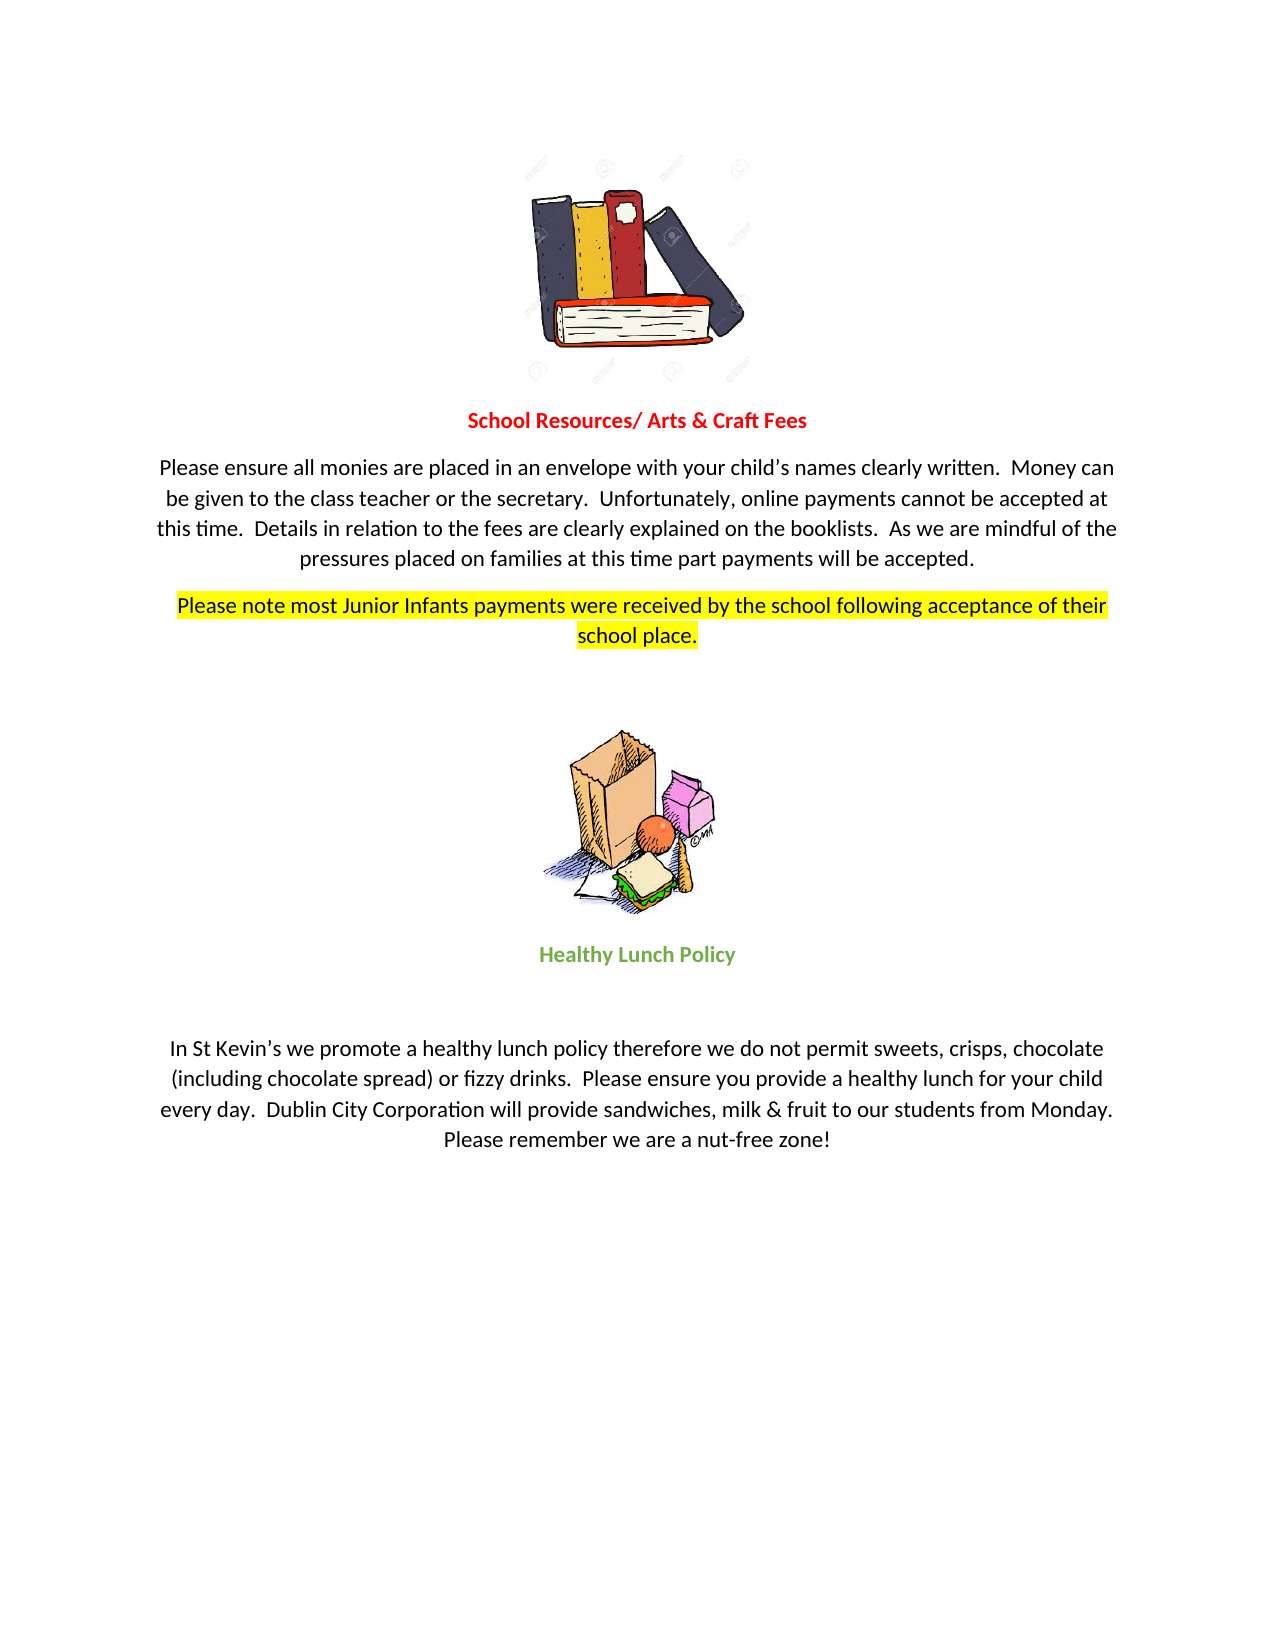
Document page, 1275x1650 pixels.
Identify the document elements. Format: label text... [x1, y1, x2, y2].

text School Resources/ Arts & Craft Fees [150, 407, 1125, 434]
text Healthy Lunch Policy [150, 941, 1125, 969]
text In St Kevin’s we promote a healthy lunch policy therefore we do not permit sweets, crisps, chocolate (including chocolate spread) or fizzy drinks. Please ensure you provide a healthy lunch for your child every day. Dublin City Corporation will provide sandwiches, milk & fruit to our students from Monday. Please remember we are a nut-free zone! [150, 1034, 1125, 1153]
text Please ensure all monies are placed in an envelope with your child’s names clearly written. Money can be given to the class teacher or the secretary. Unfortunately, online payments cannot be accepted at this time. Details in relation to the fees are clearly explained on the booklists. As we are mindful of the pressures placed on families at this time part payments will be accepted. [150, 453, 1125, 572]
text Please note most Junior Infants payments were received by the school following acceptance of their school place. [150, 591, 1125, 649]
picture [543, 715, 732, 922]
picture [518, 150, 757, 388]
